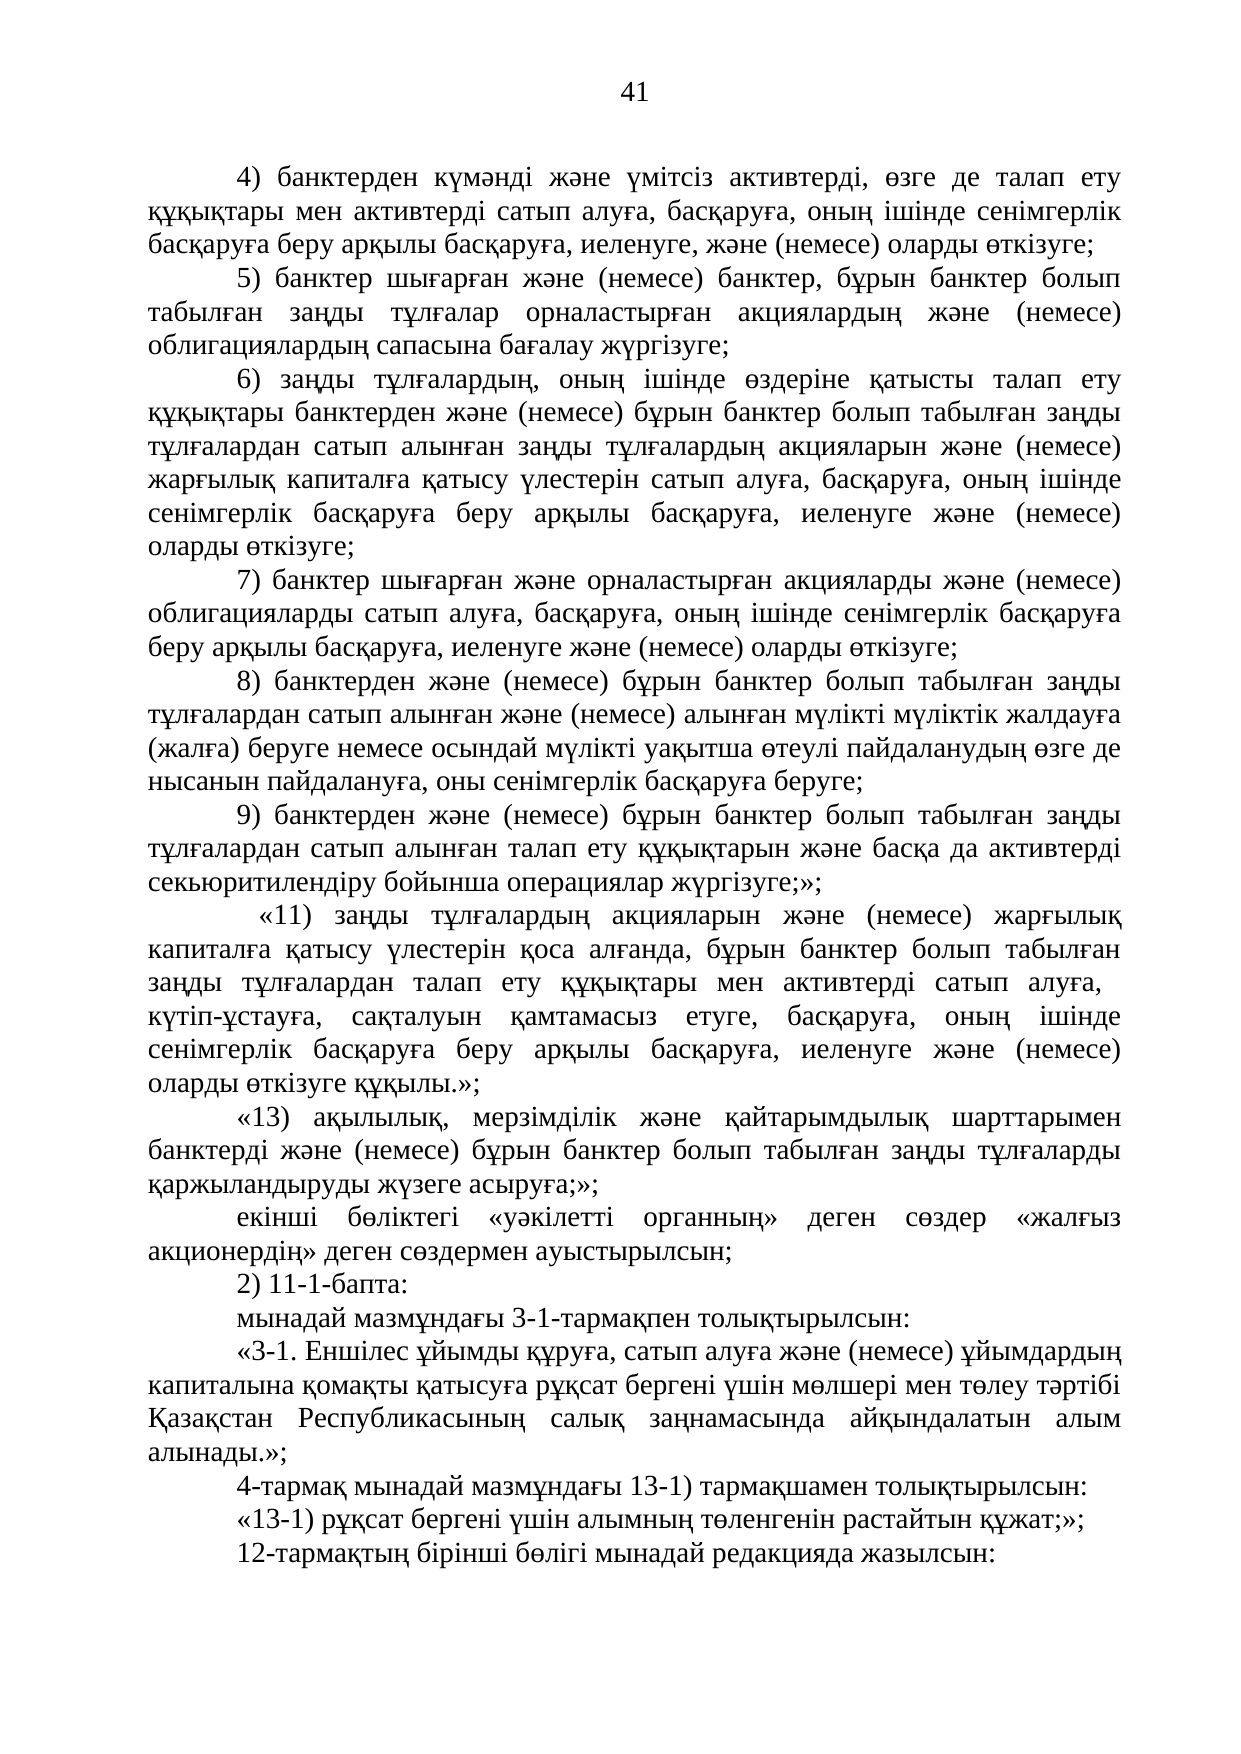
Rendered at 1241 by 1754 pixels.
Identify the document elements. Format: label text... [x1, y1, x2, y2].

text мынадай мазмұндағы 3-1-тармақпен толықтырылсын: [148, 1300, 1122, 1333]
text 5) банктер шығарған және (немесе) банктер, бұрын банктер болып табылған заңды тұлғалар орналастырған акциялардың және (немесе) облигациялардың сапасына бағалау жүргізуге; [148, 260, 1122, 361]
text 12-тармақтың бірінші бөлігі мынадай редакцияда жазылсын: [148, 1535, 1122, 1568]
text 4-тармақ мынадай мазмұндағы 13-1) тармақшамен толықтырылсын: [148, 1468, 1122, 1501]
text 4) банктерден күмәнді және үмітсіз активтерді, өзге де талап ету құқықтары мен активтерді сатып алуға, басқаруға, оның ішінде сенімгерлік басқаруға беру арқылы басқаруға, иеленуге, және (немесе) оларды өткізуге; [148, 159, 1122, 260]
text 2) 11-1-бапта: [148, 1266, 1122, 1300]
text «3-1. Еншілес ұйымды құруға, сатып алуға және (немесе) ұйымдардың капиталына қомақты қатысуға рұқсат бергені үшін мөлшері мен төлеу тәртібі Қазақстан Республикасының салық заңнамасында айқындалатын алым алынады.»; [148, 1333, 1122, 1468]
text 6) заңды тұлғалардың, оның ішінде өздеріне қатысты талап ету құқықтары банктерден және (немесе) бұрын банктер болып табылған заңды тұлғалардан сатып алынған заңды тұлғалардың акцияларын және (немесе) жарғылық капиталға қатысу үлестерін сатып алуға, басқаруға, оның ішінде сенімгерлік басқаруға беру арқылы басқаруға, иеленуге және (немесе) оларды өткізуге; [148, 361, 1122, 562]
text «13-1) рұқсат бергені үшін алымның төленгенін растайтын құжат;»; [148, 1501, 1122, 1535]
text 9) банктерден және (немесе) бұрын банктер болып табылған заңды тұлғалардан сатып алынған талап ету құқықтарын және басқа да активтерді секьюритилендіру бойынша операциялар жүргізуге;»; [148, 797, 1122, 897]
text екінші бөліктегі «уәкілетті органның» деген сөздер «жалғыз акционердің» деген сөздермен ауыстырылсын; [148, 1199, 1122, 1266]
text «13) ақылылық, мерзімділік және қайтарымдылық шарттарымен банктерді және (немесе) бұрын банктер болып табылған заңды тұлғаларды қаржыландыруды жүзеге асыруға;»; [148, 1099, 1122, 1199]
text «11) заңды тұлғалардың акцияларын және (немесе) жарғылық капиталға қатысу үлестерін қоса алғанда, бұрын банктер болып табылған заңды тұлғалардан талап ету құқықтары мен активтерді сатып алуға, күтіп-ұстауға, сақталуын қамтамасыз етуге, басқаруға, оның ішінде сенімгерлік басқаруға беру арқылы басқаруға, иеленуге және (немесе) оларды өткізуге құқылы.»; [148, 897, 1122, 1099]
text 7) банктер шығарған және орналастырған акцияларды және (немесе) облигацияларды сатып алуға, басқаруға, оның ішінде сенімгерлік басқаруға беру арқылы басқаруға, иеленуге және (немесе) оларды өткізуге; [148, 562, 1122, 663]
text 8) банктерден және (немесе) бұрын банктер болып табылған заңды тұлғалардан сатып алынған және (немесе) алынған мүлікті мүліктік жалдауға (жалға) беруге немесе осындай мүлікті уақытша өтеулі пайдаланудың өзге де нысанын пайдалануға, оны сенімгерлік басқаруға беруге; [148, 663, 1122, 797]
